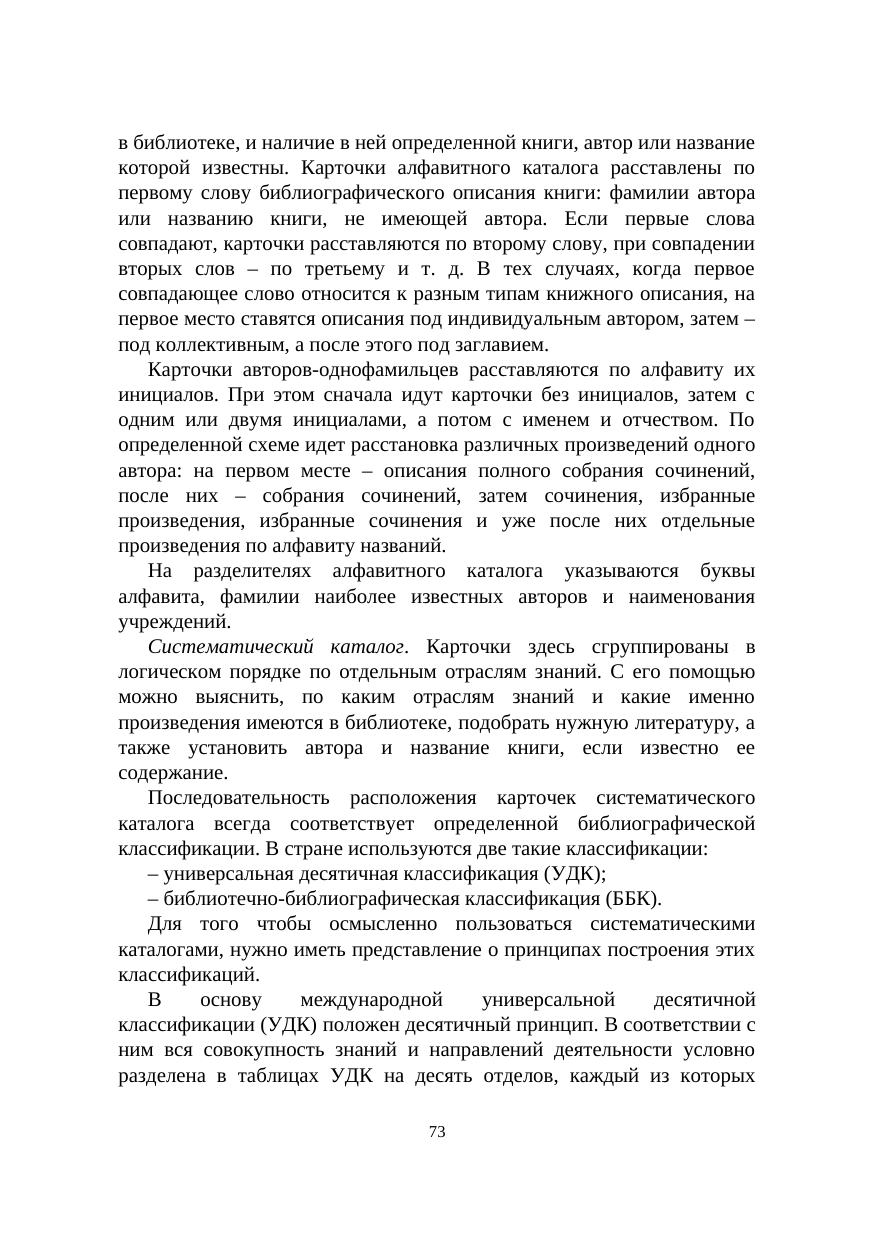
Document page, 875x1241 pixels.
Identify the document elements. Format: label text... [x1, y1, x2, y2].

text Последовательность расположения карточек систематического каталога всегда соответствует определенной библиографической классификации. В стране используются две такие классификации: [118, 785, 756, 860]
text Карточки авторов-однофамильцев расставляются по алфавиту их инициалов. При этом сначала идут карточки без инициалов, затем с одним или двумя инициалами, а потом с именем и отчеством. По определенной схеме идет расстановка различных произведений одного автора: на первом месте – описания полного собрания сочинений, после них – собрания сочинений, затем сочинения, избранные произведения, избранные сочинения и уже после них отдельные произведения по алфавиту названий. [118, 357, 756, 557]
text На разделителях алфавитного каталога указываются буквы алфавита, фамилии наиболее известных авторов и наименования учреждений. [118, 558, 756, 633]
text – универсальная десятичная классификация (УДК); [118, 861, 756, 885]
text Для того чтобы осмысленно пользоваться систематическими каталогами, нужно иметь представление о принципах построения этих классификаций. [118, 911, 756, 986]
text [118, 987, 756, 1087]
text Систематический каталог. Карточки здесь сгруппированы в логическом порядке по отдельным отраслям знаний. С его помощью можно выяснить, по каким отраслям знаний и какие именно произведения имеются в библиотеке, подобрать нужную литературу, а также установить автора и название книги, если известно ее содержание. [118, 634, 756, 784]
text – библиотечно-библиографическая классификация (ББК). [118, 886, 756, 910]
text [118, 130, 756, 356]
